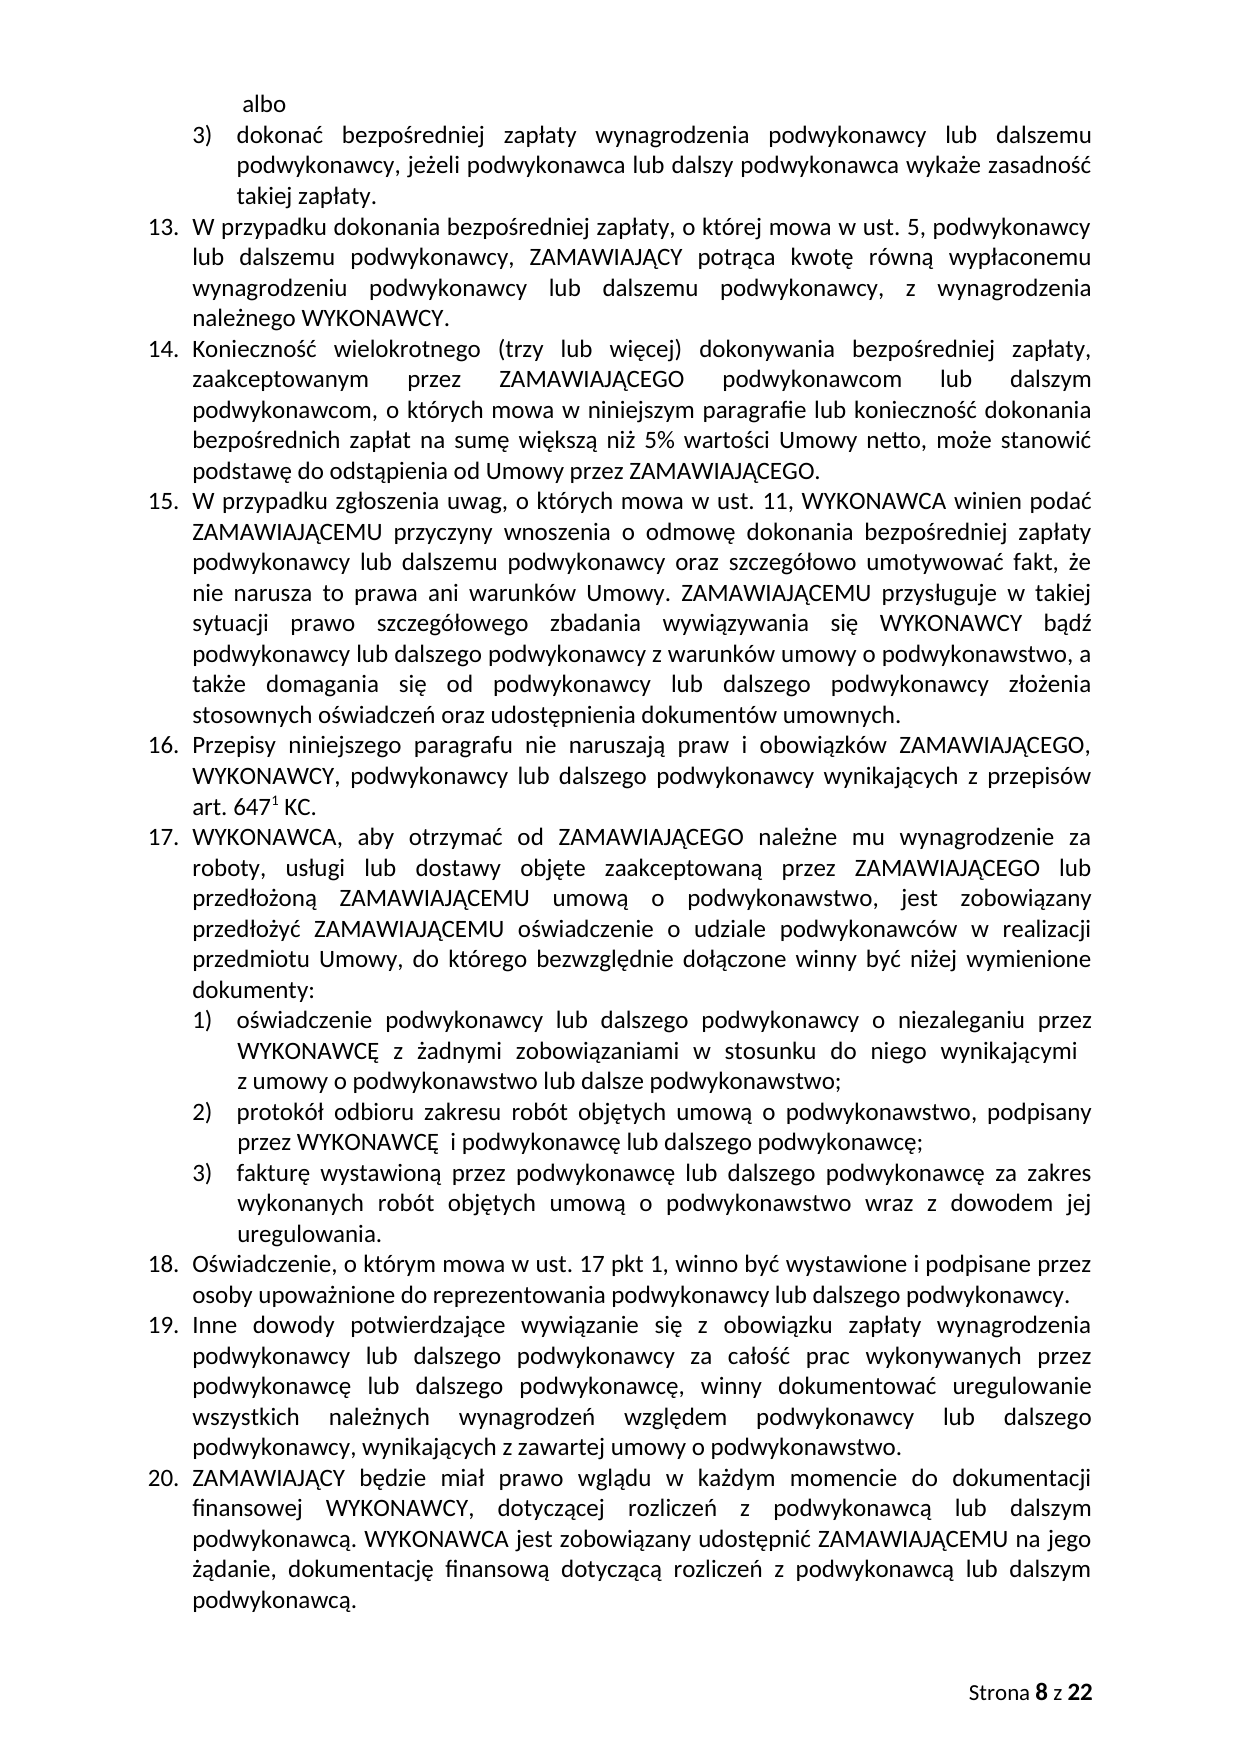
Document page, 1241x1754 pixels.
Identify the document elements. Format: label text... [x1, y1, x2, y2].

list Inne dowody potwierdzające wywiązanie się z obowiązku zapłaty wynagrodzenia podwykonawcy lub dalszego podwykonawcy za całość prac wykonywanych przez podwykonawcę lub dalszego podwykonawcę, winny dokumentować uregulowanie wszystkich należnych wynagrodzeń względem podwykonawcy lub dalszego podwykonawcy, wynikających z zawartej umowy o podwykonawstwo. [148, 1309, 1092, 1462]
list oświadczenie podwykonawcy lub dalszego podwykonawcy o niezaleganiu przez WYKONAWCĘ z żadnymi zobowiązaniami w stosunku do niego wynikającymi z umowy o podwykonawstwo lub dalsze podwykonawstwo; [192, 1004, 1092, 1096]
list W przypadku zgłoszenia uwag, o których mowa w ust. 11, WYKONAWCA winien podać ZAMAWIAJĄCEMU przyczyny wnoszenia o odmowę dokonania bezpośredniej zapłaty podwykonawcy lub dalszemu podwykonawcy oraz szczegółowo umotywować fakt, że nie narusza to prawa ani warunków Umowy. ZAMAWIAJĄCEMU przysługuje w takiej sytuacji prawo szczegółowego zbadania wywiązywania się WYKONAWCY bądź podwykonawcy lub dalszego podwykonawcy z warunków umowy o podwykonawstwo, a także domagania się od podwykonawcy lub dalszego podwykonawcy złożenia stosownych oświadczeń oraz udostępnienia dokumentów umownych. [148, 485, 1092, 729]
list W przypadku dokonania bezpośredniej zapłaty, o której mowa w ust. 5, podwykonawcy lub dalszemu podwykonawcy, ZAMAWIAJĄCY potrąca kwotę równą wypłaconemu wynagrodzeniu podwykonawcy lub dalszemu podwykonawcy, z wynagrodzenia należnego WYKONAWCY. [148, 211, 1092, 333]
list Przepisy niniejszego paragrafu nie naruszają praw i obowiązków ZAMAWIAJĄCEGO, WYKONAWCY, podwykonawcy lub dalszego podwykonawcy wynikających z przepisów art. 6471 KC. [148, 729, 1092, 821]
list dokonać bezpośredniej zapłaty wynagrodzenia podwykonawcy lub dalszemu podwykonawcy, jeżeli podwykonawca lub dalszy podwykonawca wykaże zasadność takiej zapłaty. [192, 119, 1092, 211]
list Konieczność wielokrotnego (trzy lub więcej) dokonywania bezpośredniej zapłaty, zaakceptowanym przez ZAMAWIAJĄCEGO podwykonawcom lub dalszym podwykonawcom, o których mowa w niniejszym paragrafie lub konieczność dokonania bezpośrednich zapłat na sumę większą niż 5% wartości Umowy netto, może stanowić podstawę do odstąpienia od Umowy przez ZAMAWIAJĄCEGO. [148, 333, 1092, 485]
text albo [236, 89, 1092, 119]
list ZAMAWIAJĄCY będzie miał prawo wglądu w każdym momencie do dokumentacji finansowej WYKONAWCY, dotyczącej rozliczeń z podwykonawcą lub dalszym podwykonawcą. WYKONAWCA jest zobowiązany udostępnić ZAMAWIAJĄCEMU na jego żądanie, dokumentację finansową dotyczącą rozliczeń z podwykonawcą lub dalszym podwykonawcą. [148, 1462, 1092, 1615]
list WYKONAWCA, aby otrzymać od ZAMAWIAJĄCEGO należne mu wynagrodzenie za roboty, usługi lub dostawy objęte zaakceptowaną przez ZAMAWIAJĄCEGO lub przedłożoną ZAMAWIAJĄCEMU umową o podwykonawstwo, jest zobowiązany przedłożyć ZAMAWIAJĄCEMU oświadczenie o udziale podwykonawców w realizacji przedmiotu Umowy, do którego bezwzględnie dołączone winny być niżej wymienione dokumenty: [148, 821, 1092, 1004]
list Oświadczenie, o którym mowa w ust. 17 pkt 1, winno być wystawione i podpisane przez osoby upoważnione do reprezentowania podwykonawcy lub dalszego podwykonawcy. [148, 1248, 1092, 1309]
list protokół odbioru zakresu robót objętych umową o podwykonawstwo, podpisany przez WYKONAWCĘ i podwykonawcę lub dalszego podwykonawcę; [192, 1096, 1092, 1157]
list fakturę wystawioną przez podwykonawcę lub dalszego podwykonawcę za zakres wykonanych robót objętych umową o podwykonawstwo wraz z dowodem jej uregulowania. [192, 1157, 1092, 1248]
